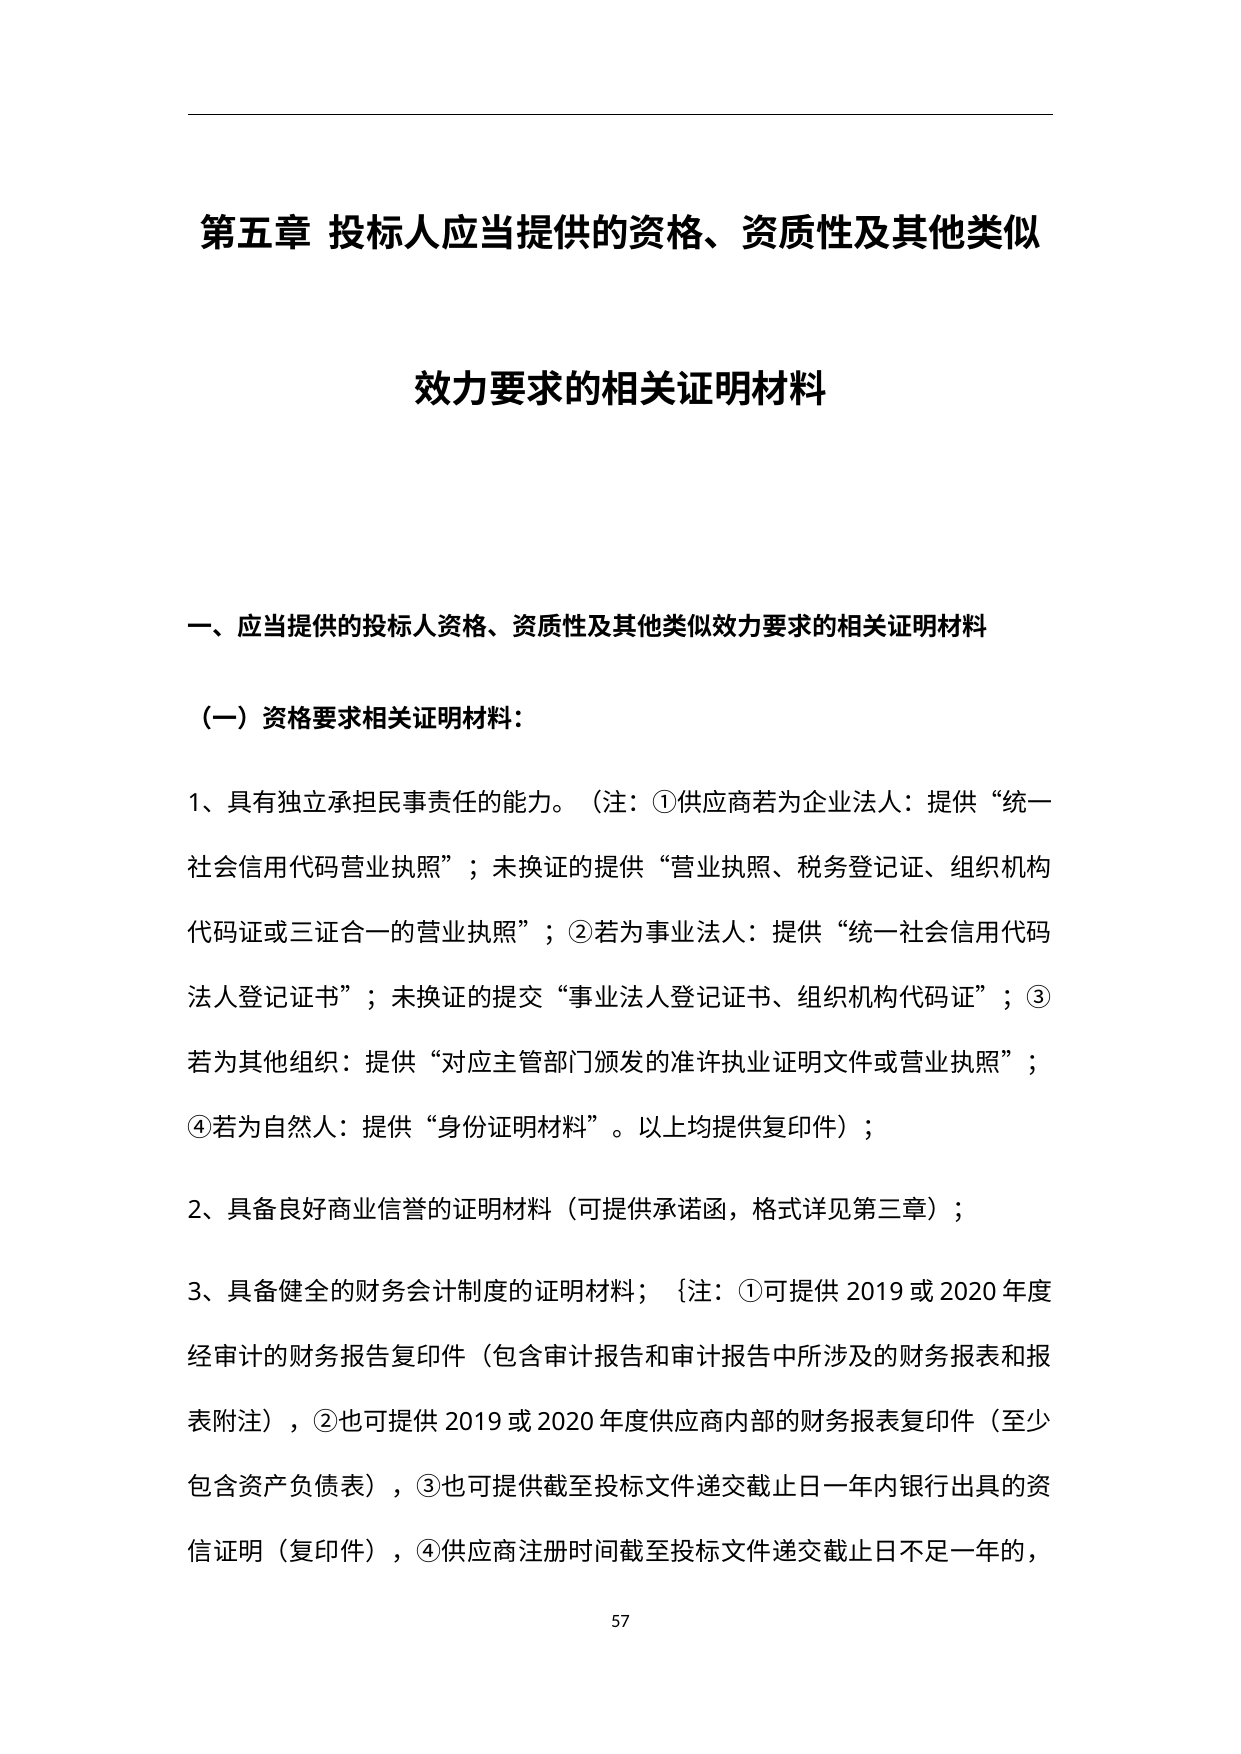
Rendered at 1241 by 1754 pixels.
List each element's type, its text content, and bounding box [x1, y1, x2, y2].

text 2、具备良好商业信誉的证明材料（可提供承诺函，格式详见第三章）； [187, 1175, 1053, 1240]
subtitle 第五章 投标人应当提供的资格、资质性及其他类似效力要求的相关证明材料 [187, 197, 1053, 419]
text 1、具有独立承担民事责任的能力。（注：①供应商若为企业法人：提供“统一社会信用代码营业执照”；未换证的提供“营业执照、税务登记证、组织机构代码证或三证合一的营业执照”；②若为事业法人：提供“统一社会信用代码法人登记证书”；未换证的提交“事业法人登记证书、组织机构代码证”；③若为其他组织：提供“对应主管部门颁发的准许执业证明文件或营业执照”；④若为自然人：提供“身份证明材料”。以上均提供复印件）； [187, 768, 1053, 1158]
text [187, 1257, 1053, 1582]
subtitle 一、应当提供的投标人资格、资质性及其他类似效力要求的相关证明材料 [187, 592, 1053, 657]
text （一）资格要求相关证明材料： [187, 684, 1053, 749]
